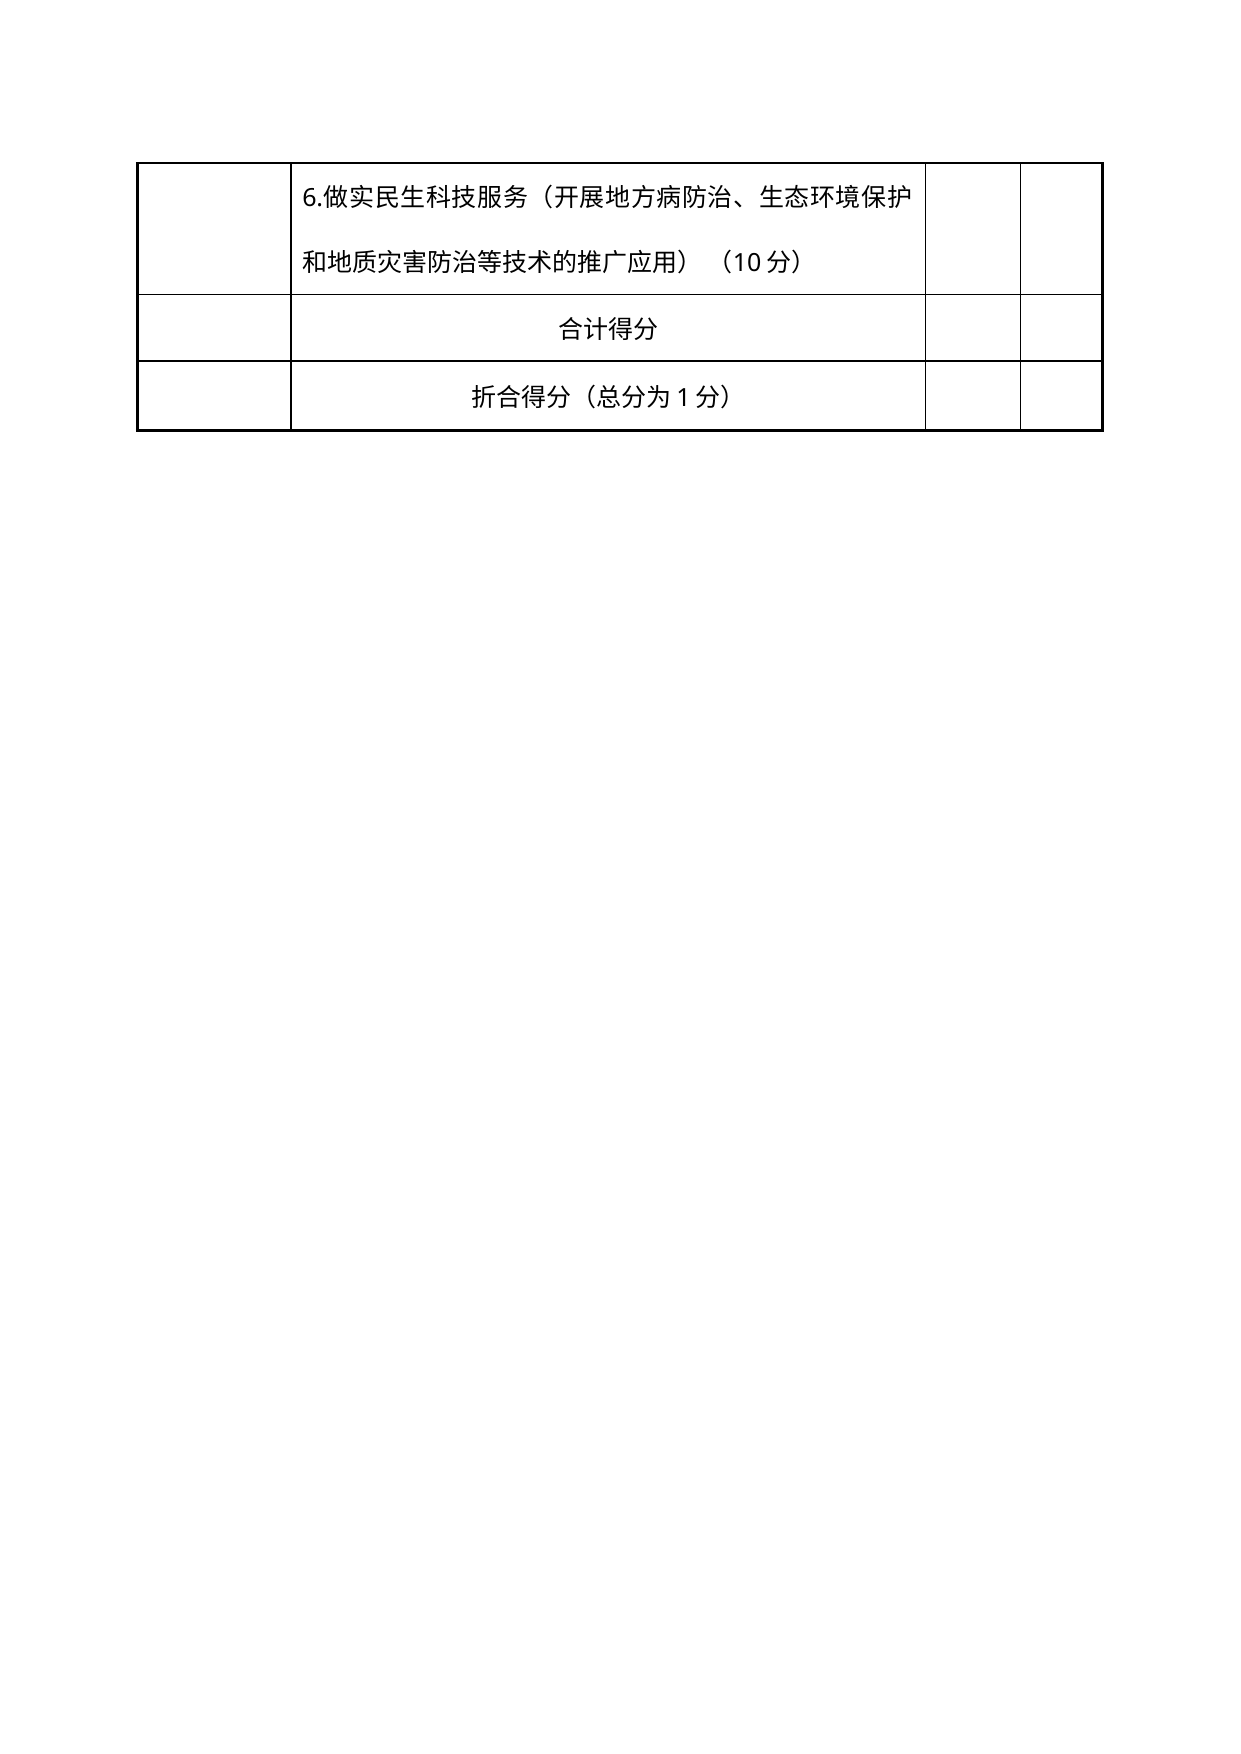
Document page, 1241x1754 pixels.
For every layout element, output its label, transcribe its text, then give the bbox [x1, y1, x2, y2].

table_cell [926, 362, 1020, 429]
table_cell [1021, 164, 1101, 293]
table_cell [139, 362, 290, 429]
table_cell 合计得分 [292, 295, 925, 360]
table_cell [1021, 295, 1101, 360]
table_cell [139, 295, 290, 360]
table_cell 6.做实民生科技服务（开展地方病防治、生态环境保护和地质灾害防治等技术的推广应用） （10分） [292, 164, 925, 293]
table_cell [926, 164, 1020, 293]
table_cell [1021, 362, 1101, 429]
table_cell 折合得分（总分为1分） [292, 362, 925, 429]
table_cell [926, 295, 1020, 360]
